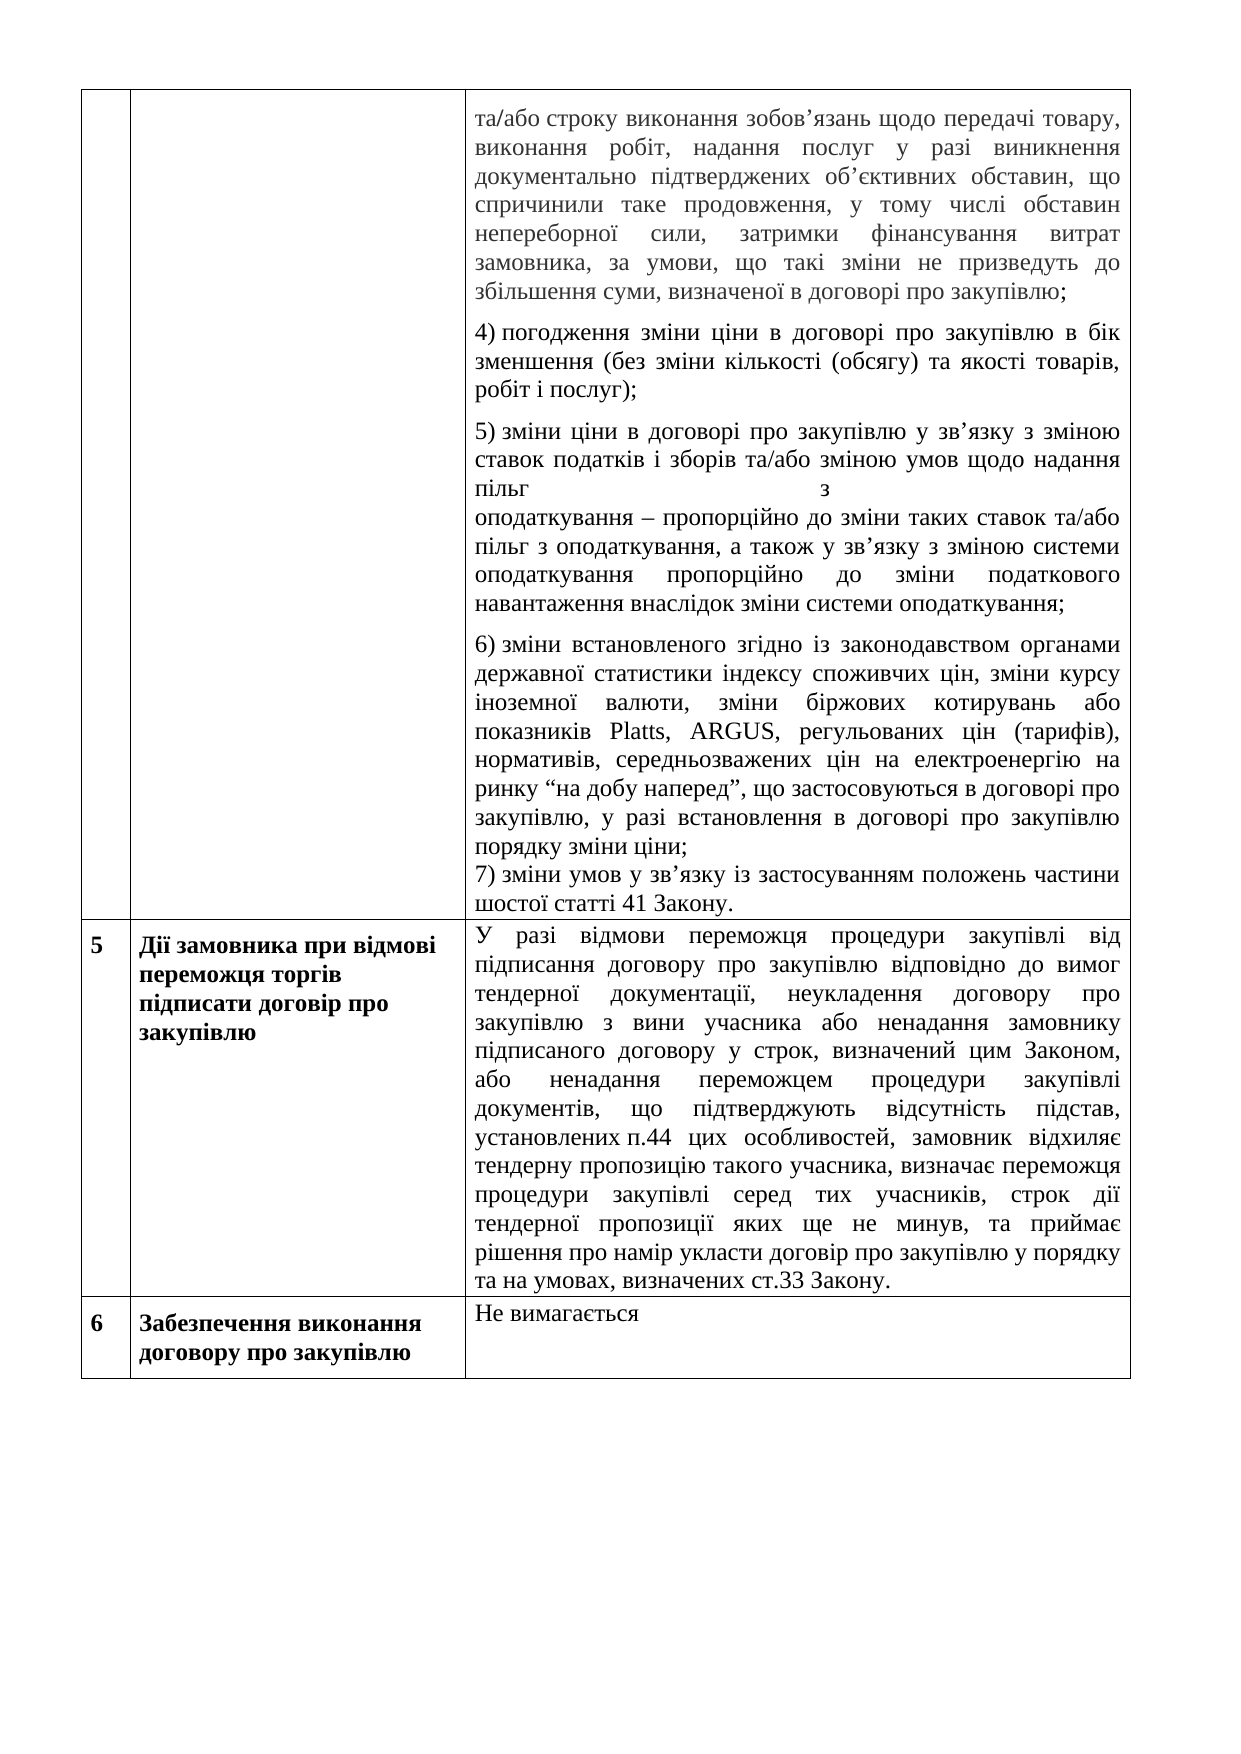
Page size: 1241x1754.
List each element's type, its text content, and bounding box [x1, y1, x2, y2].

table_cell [466, 90, 1130, 918]
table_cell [131, 90, 465, 918]
table_cell Дії замовника при відмові переможця торгів підписати договір про закупівлю [131, 920, 465, 1296]
table_cell У разі відмови переможця процедури закупівлі від підписання договору про закупівлю відповідно до вимог тендерної документації, неукладення договору про закупівлю з вини учасника або ненадання замовнику підписаного договору у строк, визначений цим Законом, або ненадання переможцем процедури закупівлі документів, що підтверджують відсутність підстав, установлених п.44 цих особливостей, замовник відхиляє тендерну пропозицію такого учасника, визначає переможця процедури закупівлі серед тих учасників, строк дії тендерної пропозиції яких ще не минув, та приймає рішення про намір укласти договір про закупівлю у порядку та на умовах, визначених ст.33 Закону. [466, 920, 1130, 1296]
table_cell Не вимагається [466, 1297, 1130, 1378]
table_cell Забезпечення виконання договору про закупівлю [131, 1297, 465, 1378]
table_cell 4 [82, 90, 130, 918]
table_cell 5 [82, 920, 130, 1296]
table_cell 6 [82, 1297, 130, 1378]
